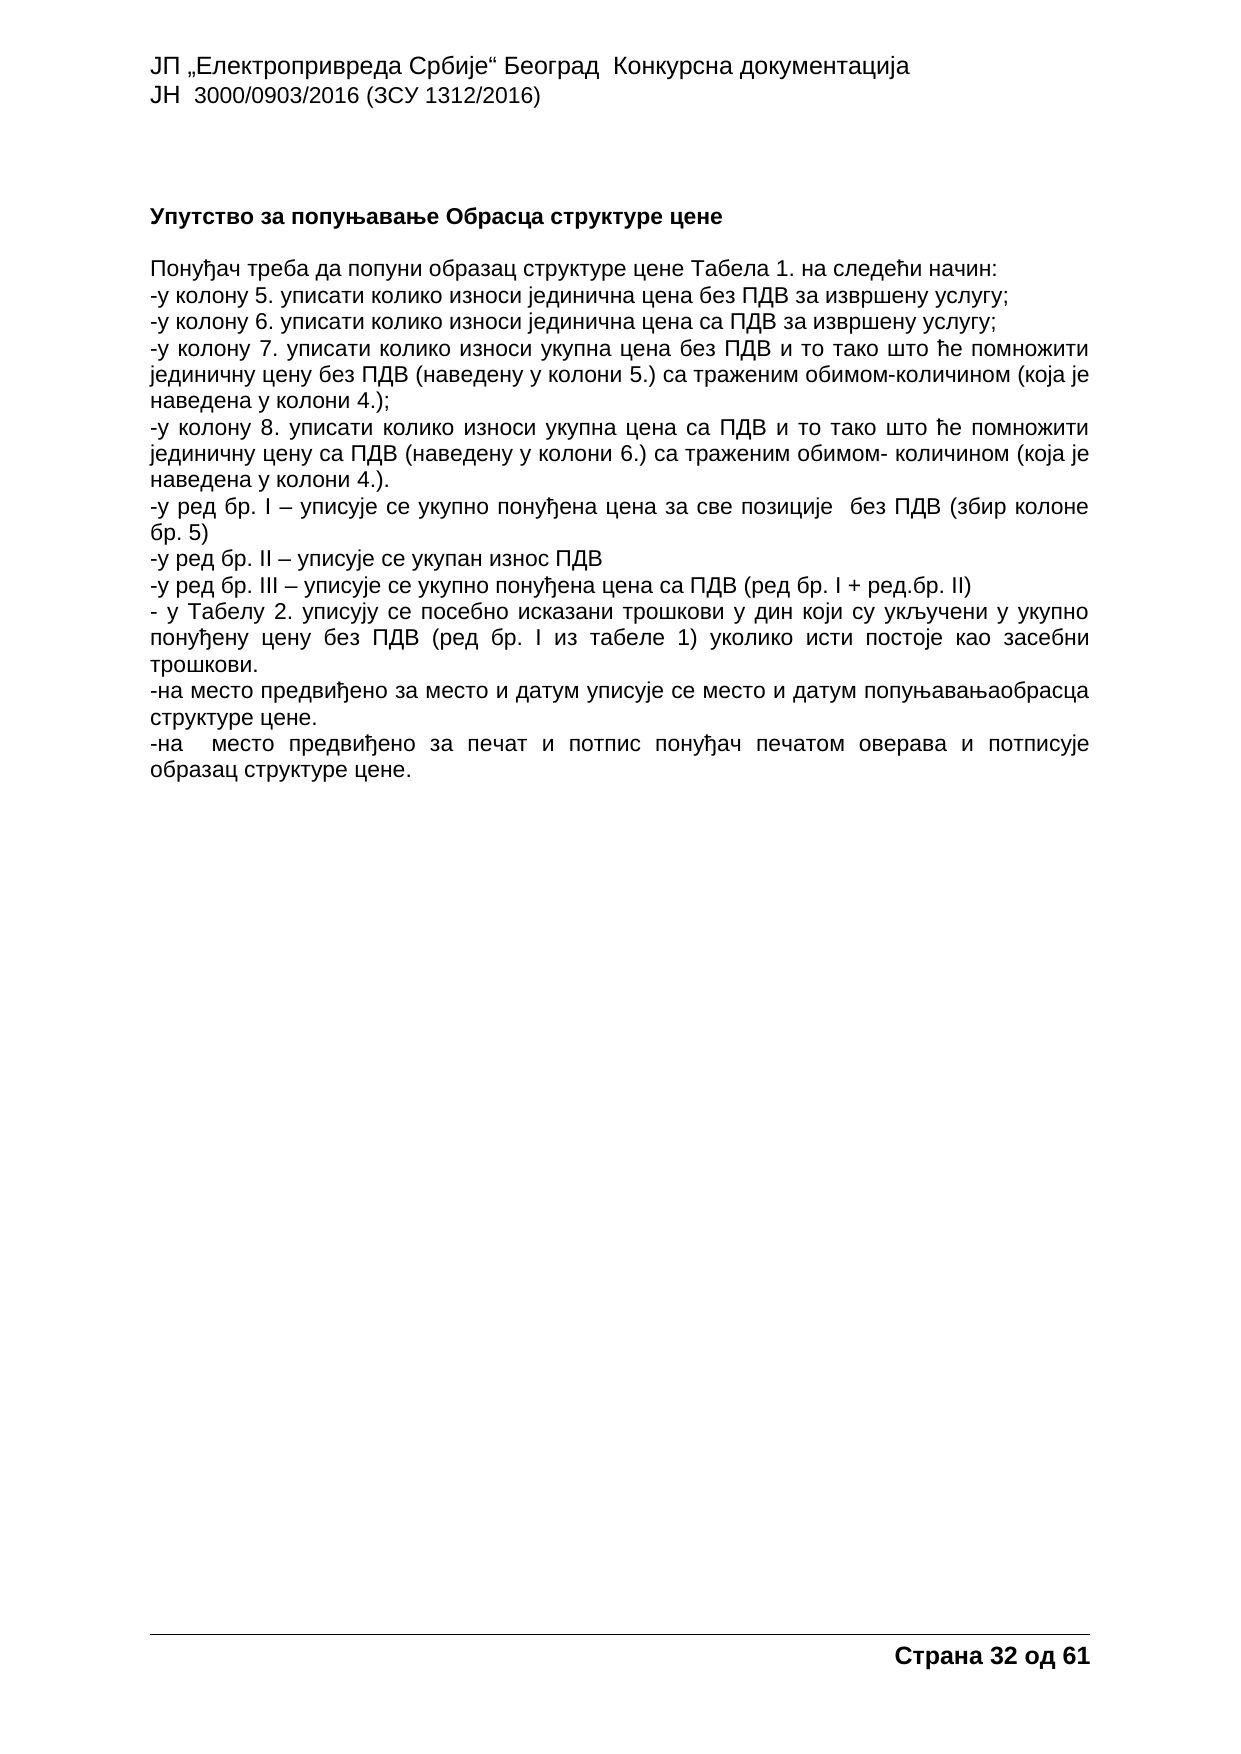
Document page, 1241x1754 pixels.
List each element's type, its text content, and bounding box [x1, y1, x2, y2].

list Понуђач треба да попуни образац структуре цене Табела 1. на следећи начин: [150, 255, 1090, 282]
text - у Табелу 2. уписују се посебно исказани трошкови у дин који су укључени у укупно понуђену цену без ПДВ (ред бр. I из табеле 1) уколико исти постоје као засебни трошкови. [150, 598, 1090, 677]
text -на место предвиђено за место и датум уписује се место и датум попуњавањаобрасца структуре цене. [150, 677, 1090, 730]
list -у колону 8. уписати колико износи укупна цена са ПДВ и то тако што ће помножити јединичну цену са ПДВ (наведену у колони 6.) са траженим обимом- количином (која је наведена у колони 4.). [150, 413, 1090, 493]
list -у колону 5. уписати колико износи јединична цена без ПДВ за извршену услугу; [150, 282, 1090, 308]
list -у колону 6. уписати колико износи јединична цена са ПДВ за извршену услугу; [150, 308, 1090, 334]
text -у ред бр. III – уписује се укупно понуђена цена са ПДВ (ред бр. I + ред.бр. II) [150, 572, 1090, 598]
text Упутство за попуњавање Обрасца структуре цене [150, 203, 1090, 229]
text -у ред бр. I – уписује се укупно понуђена цена за све позиције без ПДВ (збир колоне бр. 5) [150, 493, 1090, 545]
text -у ред бр. II – уписује се укупан износ ПДВ [150, 545, 1090, 572]
list -у колону 7. уписати колико износи укупна цена без ПДВ и то тако што ће помножити јединичну цену без ПДВ (наведену у колони 5.) са траженим обимом-количином (која је наведена у колони 4.); [150, 334, 1090, 413]
text -на место предвиђено за печат и потпис понуђач печатом оверава и потписује образац структуре цене. [150, 730, 1090, 782]
